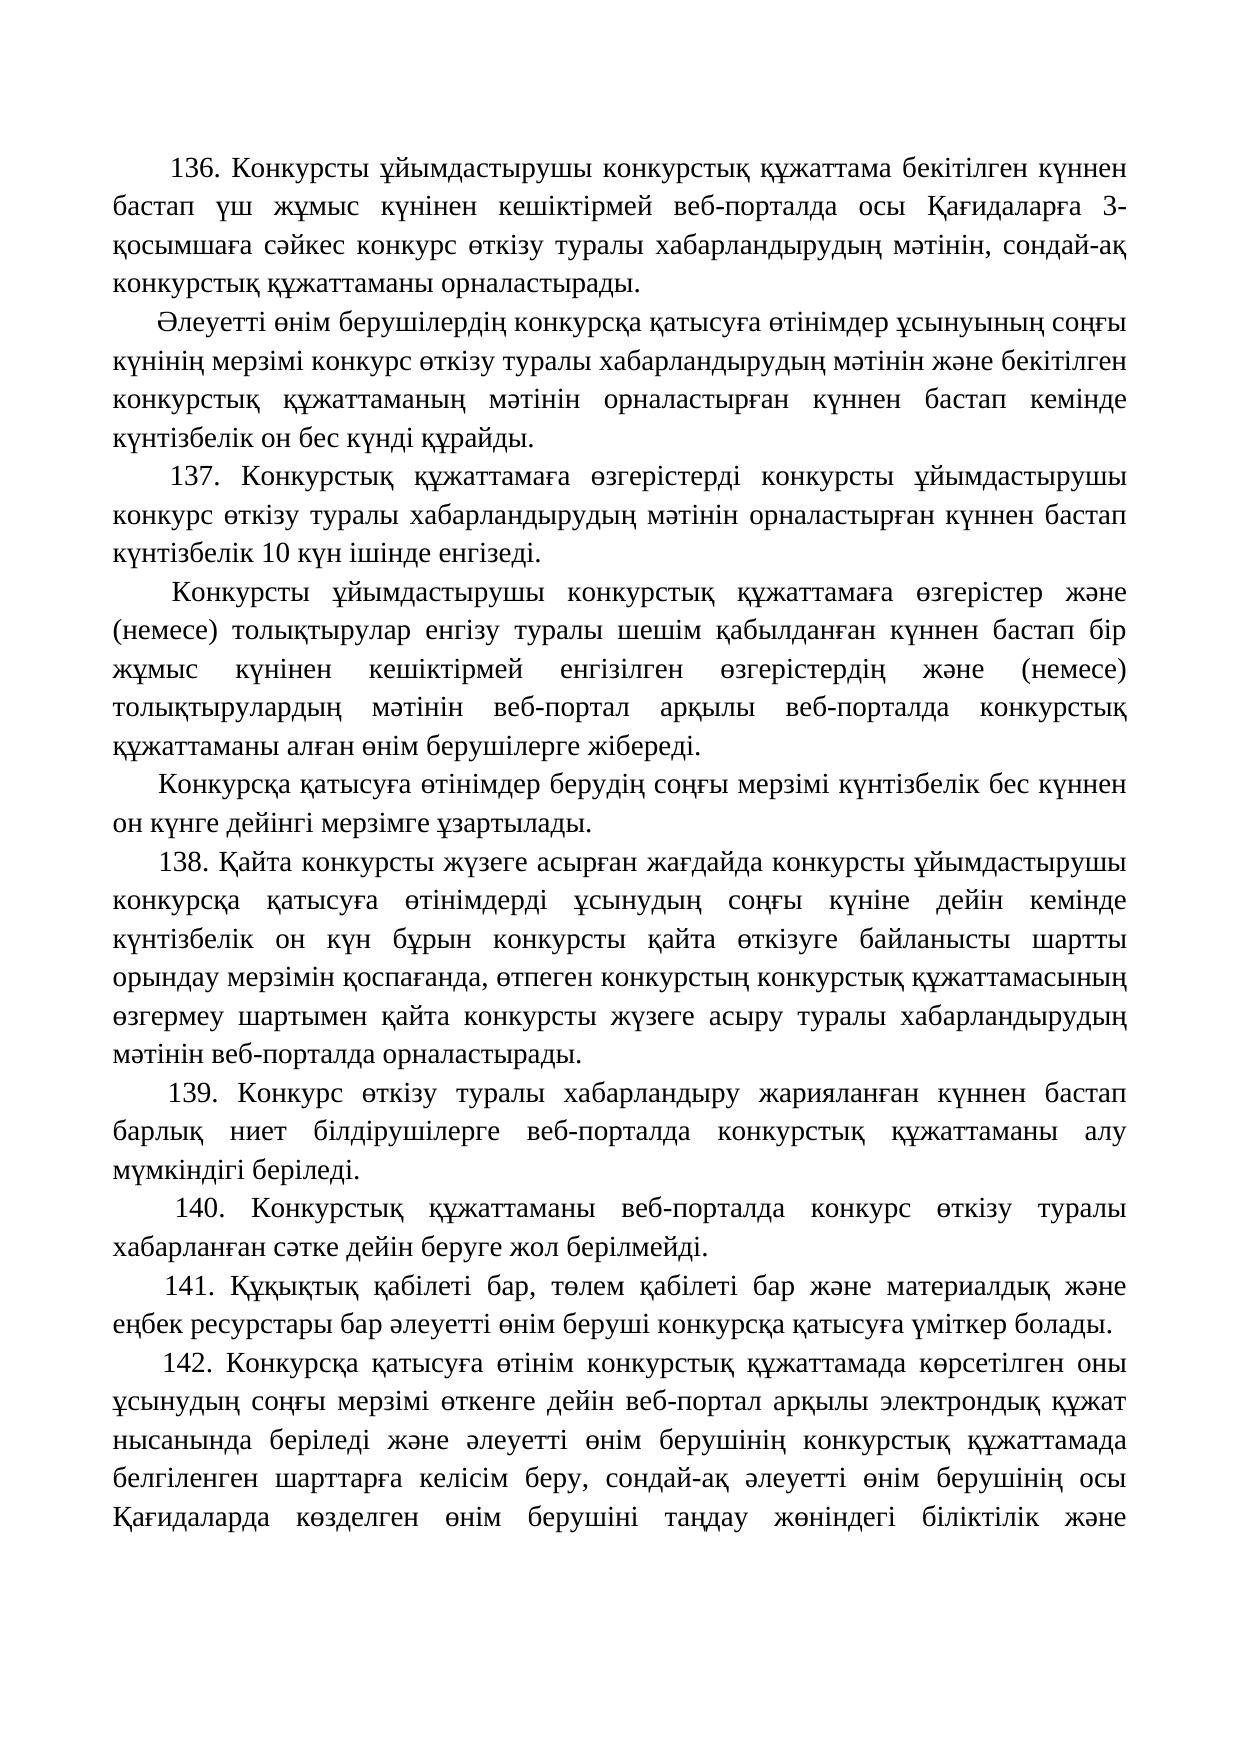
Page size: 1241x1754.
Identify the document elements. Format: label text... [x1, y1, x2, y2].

text 138. Қайта конкурсты жүзеге асырған жағдайда конкурсты ұйымдастырушы конкурсқа қатысуға өтінімдерді ұсынудың соңғы күніне дейін кемінде күнтізбелік он күн бұрын конкурсты қайта өткізуге байланысты шартты орындау мерзімін қоспағанда, өтпеген конкурстың конкурстық құжаттамасының өзгермеу шартымен қайта конкурсты жүзеге асыру туралы хабарландырудың мәтінін веб-порталда орналастырады. [112, 844, 1128, 1070]
text 141. Құқықтық қабілеті бар, төлем қабілеті бар және материалдық және еңбек ресурстары бар әлеуетті өнім беруші конкурсқа қатысуға үміткер болады. [112, 1268, 1128, 1340]
text Әлеуетті өнім берушілердің конкурсқа қатысуға өтінімдер ұсынуының соңғы күнінің мерзімі конкурс өткізу туралы хабарландырудың мәтінін және бекітілген конкурстық құжаттаманың мәтінін орналастырған күннен бастап кемінде күнтізбелік он бес күнді құрайды. [112, 304, 1128, 453]
text 136. Конкурсты ұйымдастырушы конкурстық құжаттама бекітілген күннен бастап үш жұмыс күнінен кешіктірмей веб-порталда осы Қағидаларға 3-қосымшаға сәйкес конкурс өткізу туралы хабарландырудың мәтінін, сондай-ақ конкурстық құжаттаманы орналастырады. [112, 150, 1128, 299]
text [112, 1345, 1128, 1532]
text 139. Конкурс өткізу туралы хабарландыру жарияланған күннен бастап барлық ниет білдірушілерге веб-порталда конкурстық құжаттаманы алу мүмкіндігі беріледі. [112, 1075, 1128, 1186]
text Конкурсқа қатысуға өтінімдер берудің соңғы мерзімі күнтізбелік бес күннен он күнге дейінгі мерзімге ұзартылады. [112, 767, 1128, 839]
text 140. Конкурстық құжаттаманы веб-порталда конкурс өткізу туралы хабарланған сәтке дейін беруге жол берілмейді. [112, 1191, 1128, 1263]
text 137. Конкурстық құжаттамаға өзгерістерді конкурсты ұйымдастырушы конкурс өткізу туралы хабарландырудың мәтінін орналастырған күннен бастап күнтізбелік 10 күн ішінде енгізеді. [112, 458, 1128, 569]
text Конкурсты ұйымдастырушы конкурстық құжаттамаға өзгерістер және (немесе) толықтырулар енгізу туралы шешім қабылданған күннен бастап бір жұмыс күнінен кешіктірмей енгізілген өзгерістердің және (немесе) толықтырулардың мәтінін веб-портал арқылы веб-порталда конкурстық құжаттаманы алған өнім берушілерге жібереді. [112, 574, 1128, 762]
